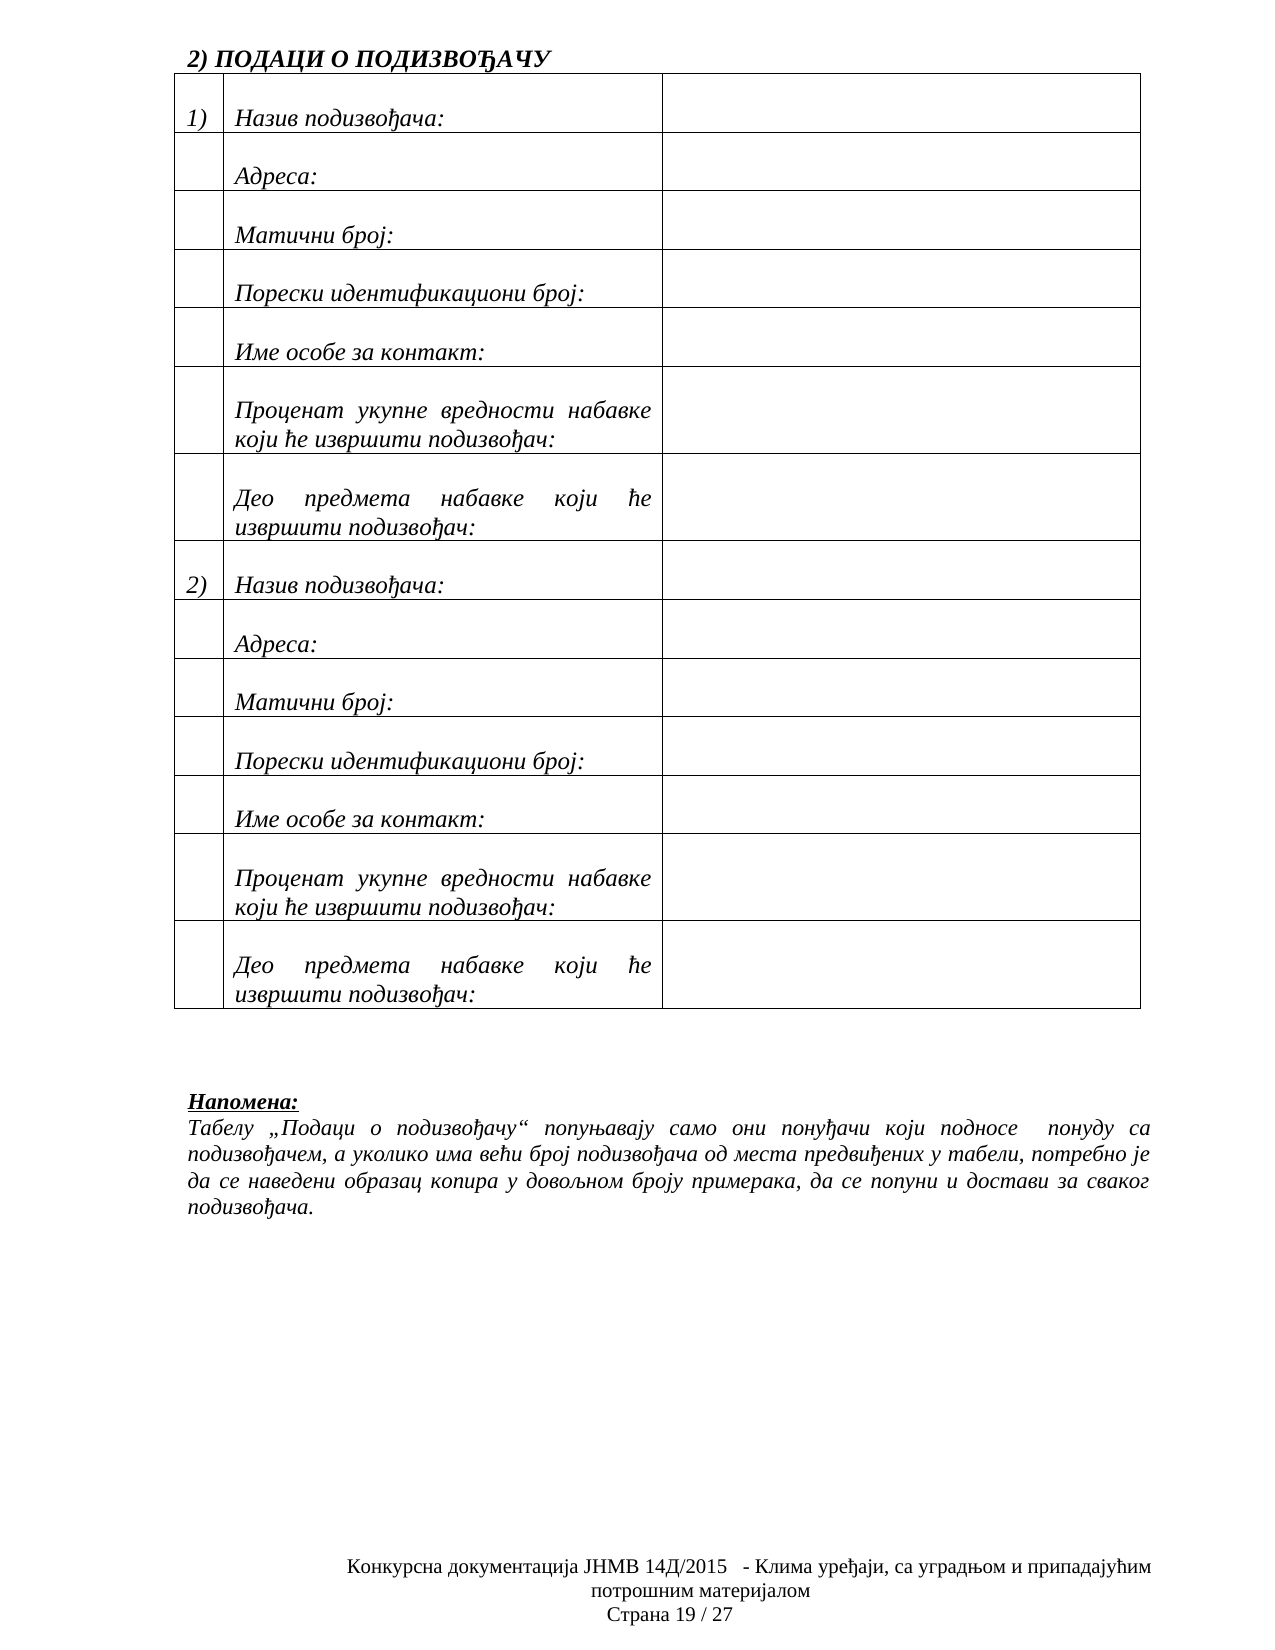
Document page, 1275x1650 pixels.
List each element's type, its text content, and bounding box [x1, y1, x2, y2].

table_cell [175, 454, 223, 540]
table_cell [175, 600, 223, 657]
table_cell Матични број: [224, 659, 662, 716]
table_cell Име особе за контакт: [224, 776, 662, 833]
table_cell Матични број: [224, 191, 662, 249]
table_cell [663, 191, 1140, 249]
table_cell Проценат укупне вредности набавке који ће извршити подизвођач: [224, 834, 662, 920]
table_cell [663, 308, 1140, 366]
table_cell [175, 133, 223, 190]
table_cell Адреса: [224, 600, 662, 657]
table_cell [175, 191, 223, 249]
table_cell Назив подизвођача: [224, 541, 662, 599]
table_cell [175, 367, 223, 453]
table_cell [175, 250, 223, 307]
table_cell 2) [175, 541, 223, 599]
table_cell Проценат укупне вредности набавке који ће извршити подизвођач: [224, 367, 662, 453]
table_header [663, 74, 1140, 132]
table_cell [175, 659, 223, 716]
table_cell [175, 921, 223, 1008]
table_cell [663, 776, 1140, 833]
table_cell [663, 921, 1140, 1008]
table_cell [663, 717, 1140, 774]
table_cell [175, 717, 223, 774]
table_cell Име особе за контакт: [224, 308, 662, 366]
table_cell [663, 541, 1140, 599]
table_header 1) [175, 74, 223, 132]
table_header Назив подизвођача: [224, 74, 662, 132]
text 2) ПОДАЦИ О ПОДИЗВОЂАЧУ [187, 44, 1152, 73]
table_cell Порески идентификациони број: [224, 250, 662, 307]
table_cell Део предмета набавке који ће извршити подизвођач: [224, 454, 662, 540]
table_cell [663, 133, 1140, 190]
table_cell [663, 834, 1140, 920]
table_cell Порески идентификациони број: [224, 717, 662, 774]
text Напомена: [187, 1088, 1152, 1114]
table_cell [663, 250, 1140, 307]
table_cell [175, 776, 223, 833]
table_cell [663, 454, 1140, 540]
table_cell [175, 308, 223, 366]
table_cell [663, 659, 1140, 716]
table_cell Део предмета набавке који ће извршити подизвођач: [224, 921, 662, 1008]
table_cell Адреса: [224, 133, 662, 190]
table_cell [663, 600, 1140, 657]
table_cell [175, 834, 223, 920]
text Табелу „Подаци о подизвођачу“ попуњавају само они понуђачи који подносе понуду са подизвођачем, а уколико има већи број подизвођача од места предвиђених у табели, потребно је да се наведени образац копира у довољном броју примерака, да се попуни и достави за сваког подизвођача. [187, 1114, 1152, 1219]
table_cell [663, 367, 1140, 453]
